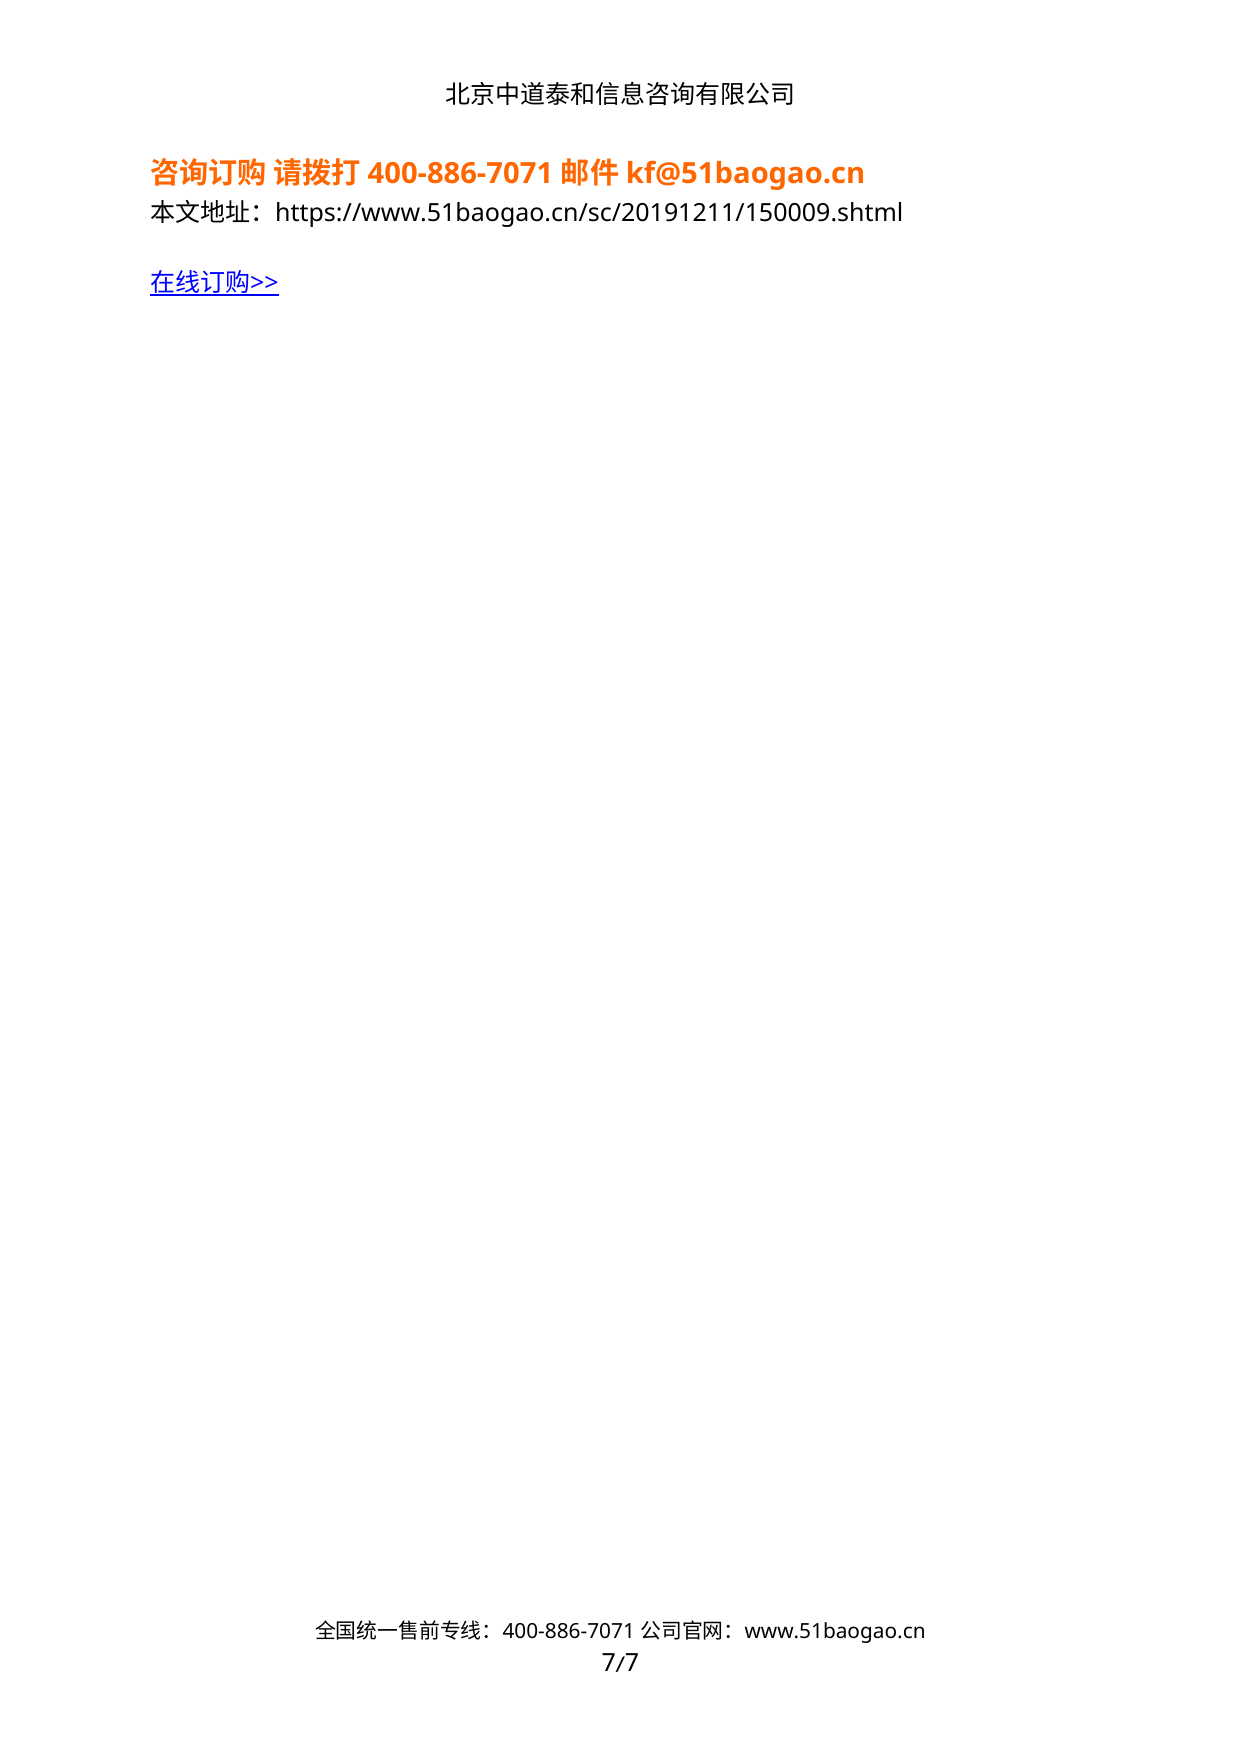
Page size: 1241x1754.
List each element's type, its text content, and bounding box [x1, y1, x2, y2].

text 在线订购>> [150, 229, 1090, 299]
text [150, 150, 1090, 229]
